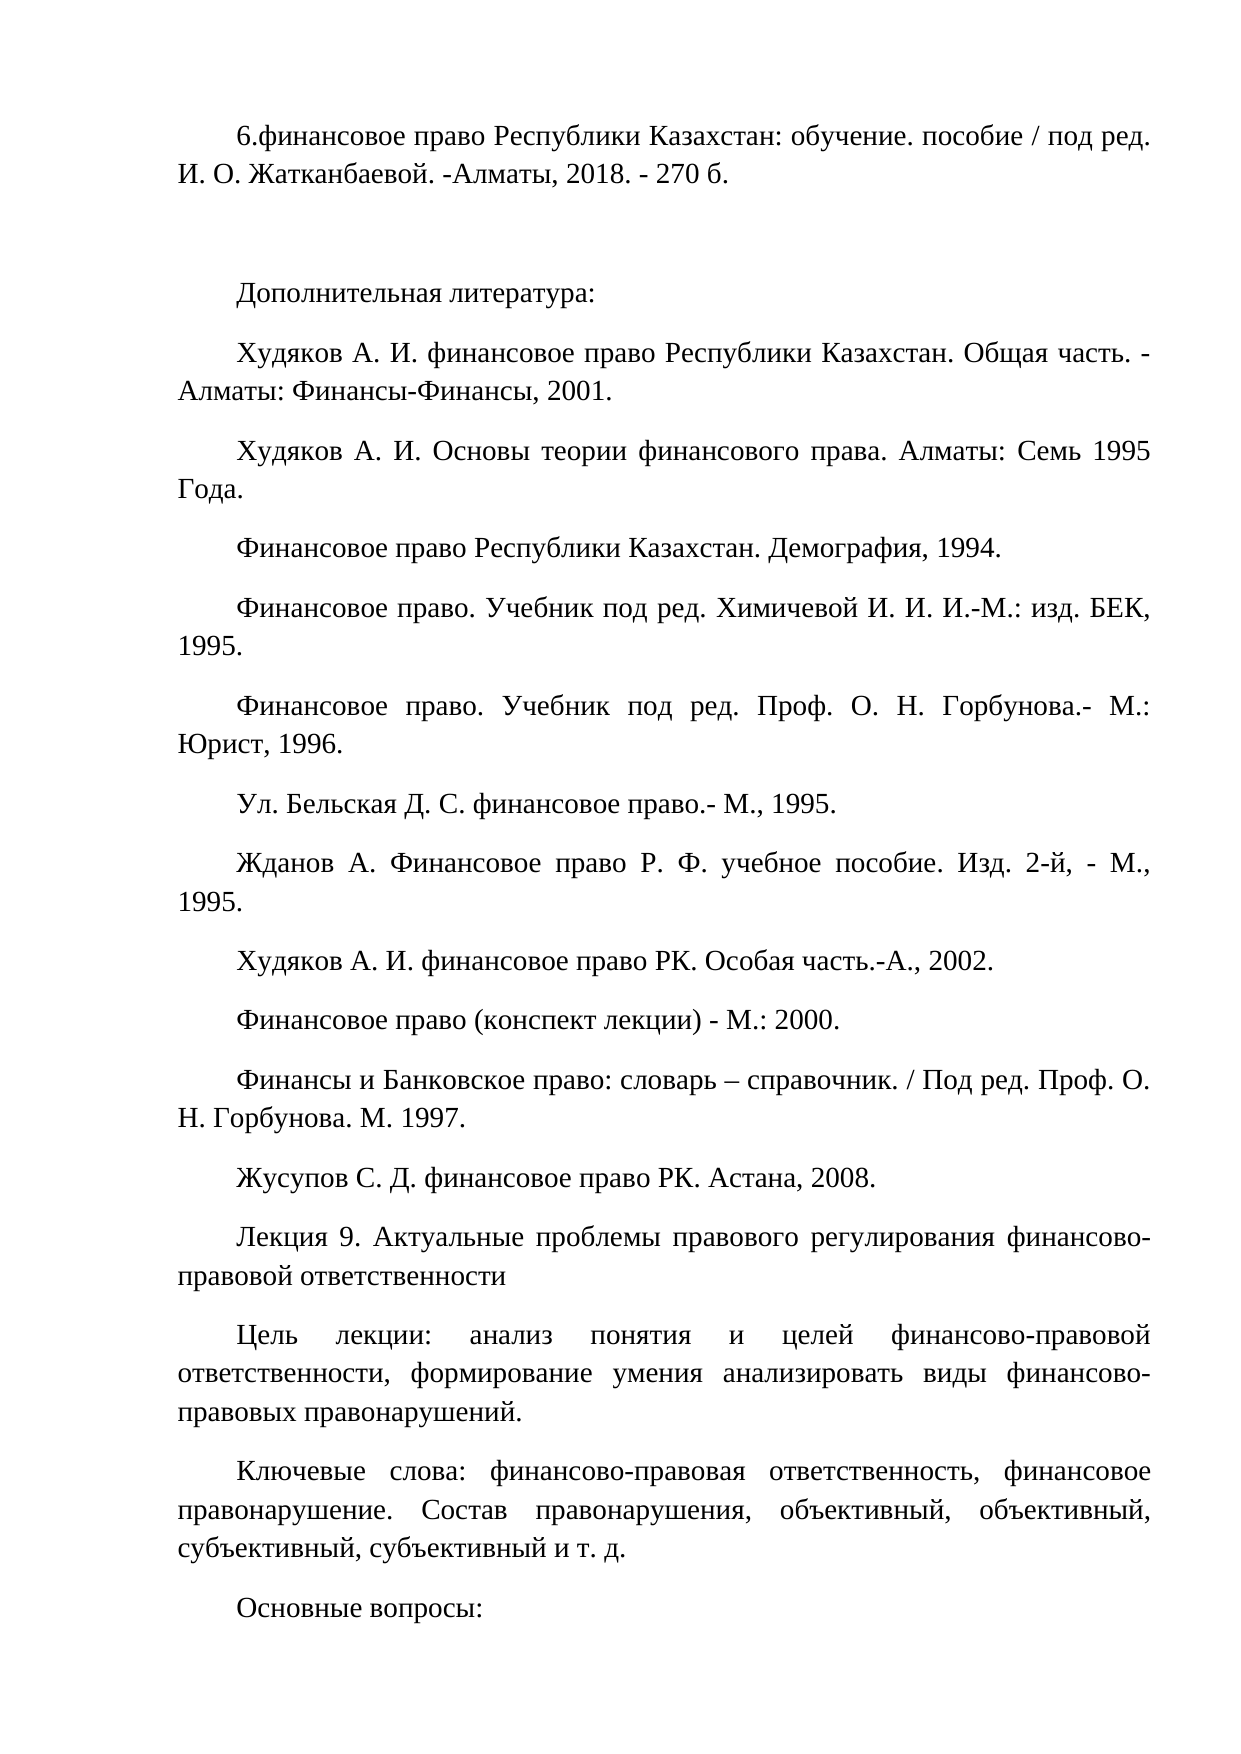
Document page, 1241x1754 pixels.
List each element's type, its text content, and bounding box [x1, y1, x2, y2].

text Ул. Бельская Д. С. финансовое право.- М., 1995. [177, 786, 1152, 819]
text Худяков А. И. Основы теории финансового права. Алматы: Семь 1995 Года. [177, 433, 1152, 505]
text Цель лекции: анализ понятия и целей финансово-правовой ответственности, формирование умения анализировать виды финансово-правовых правонарушений. [177, 1317, 1152, 1428]
text Финансы и Банковское право: словарь – справочник. / Под ред. Проф. О. Н. Горбунова. М. 1997. [177, 1062, 1152, 1134]
text Дополнительная литература: [177, 275, 1152, 309]
text Финансовое право. Учебник под ред. Химичевой И. И. И.-М.: изд. БЕК, 1995. [177, 590, 1152, 662]
text Финансовое право. Учебник под ред. Проф. О. Н. Горбунова.- М.: Юрист, 1996. [177, 688, 1152, 760]
text Финансовое право (конспект лекции) - М.: 2000. [177, 1002, 1152, 1036]
text Основные вопросы: [177, 1590, 1152, 1623]
text 6.финансовое право Республики Казахстан: обучение. пособие / под ред. И. О. Жатканбаевой. -Алматы, 2018. - 270 б. [177, 118, 1152, 190]
text Жданов А. Финансовое право Р. Ф. учебное пособие. Изд. 2-й, - М., 1995. [177, 845, 1152, 917]
text Худяков А. И. финансовое право Республики Казахстан. Общая часть. - Алматы: Финансы-Финансы, 2001. [177, 335, 1152, 407]
text Ключевые слова: финансово-правовая ответственность, финансовое правонарушение. Состав правонарушения, объективный, объективный, субъективный, субъективный и т. д. [177, 1453, 1152, 1564]
text Финансовое право Республики Казахстан. Демография, 1994. [177, 531, 1152, 564]
text Жусупов С. Д. финансовое право РК. Астана, 2008. [177, 1160, 1152, 1193]
text Лекция 9. Актуальные проблемы правового регулирования финансово-правовой ответственности [177, 1219, 1152, 1291]
text Худяков А. И. финансовое право РК. Особая часть.-А., 2002. [177, 943, 1152, 977]
